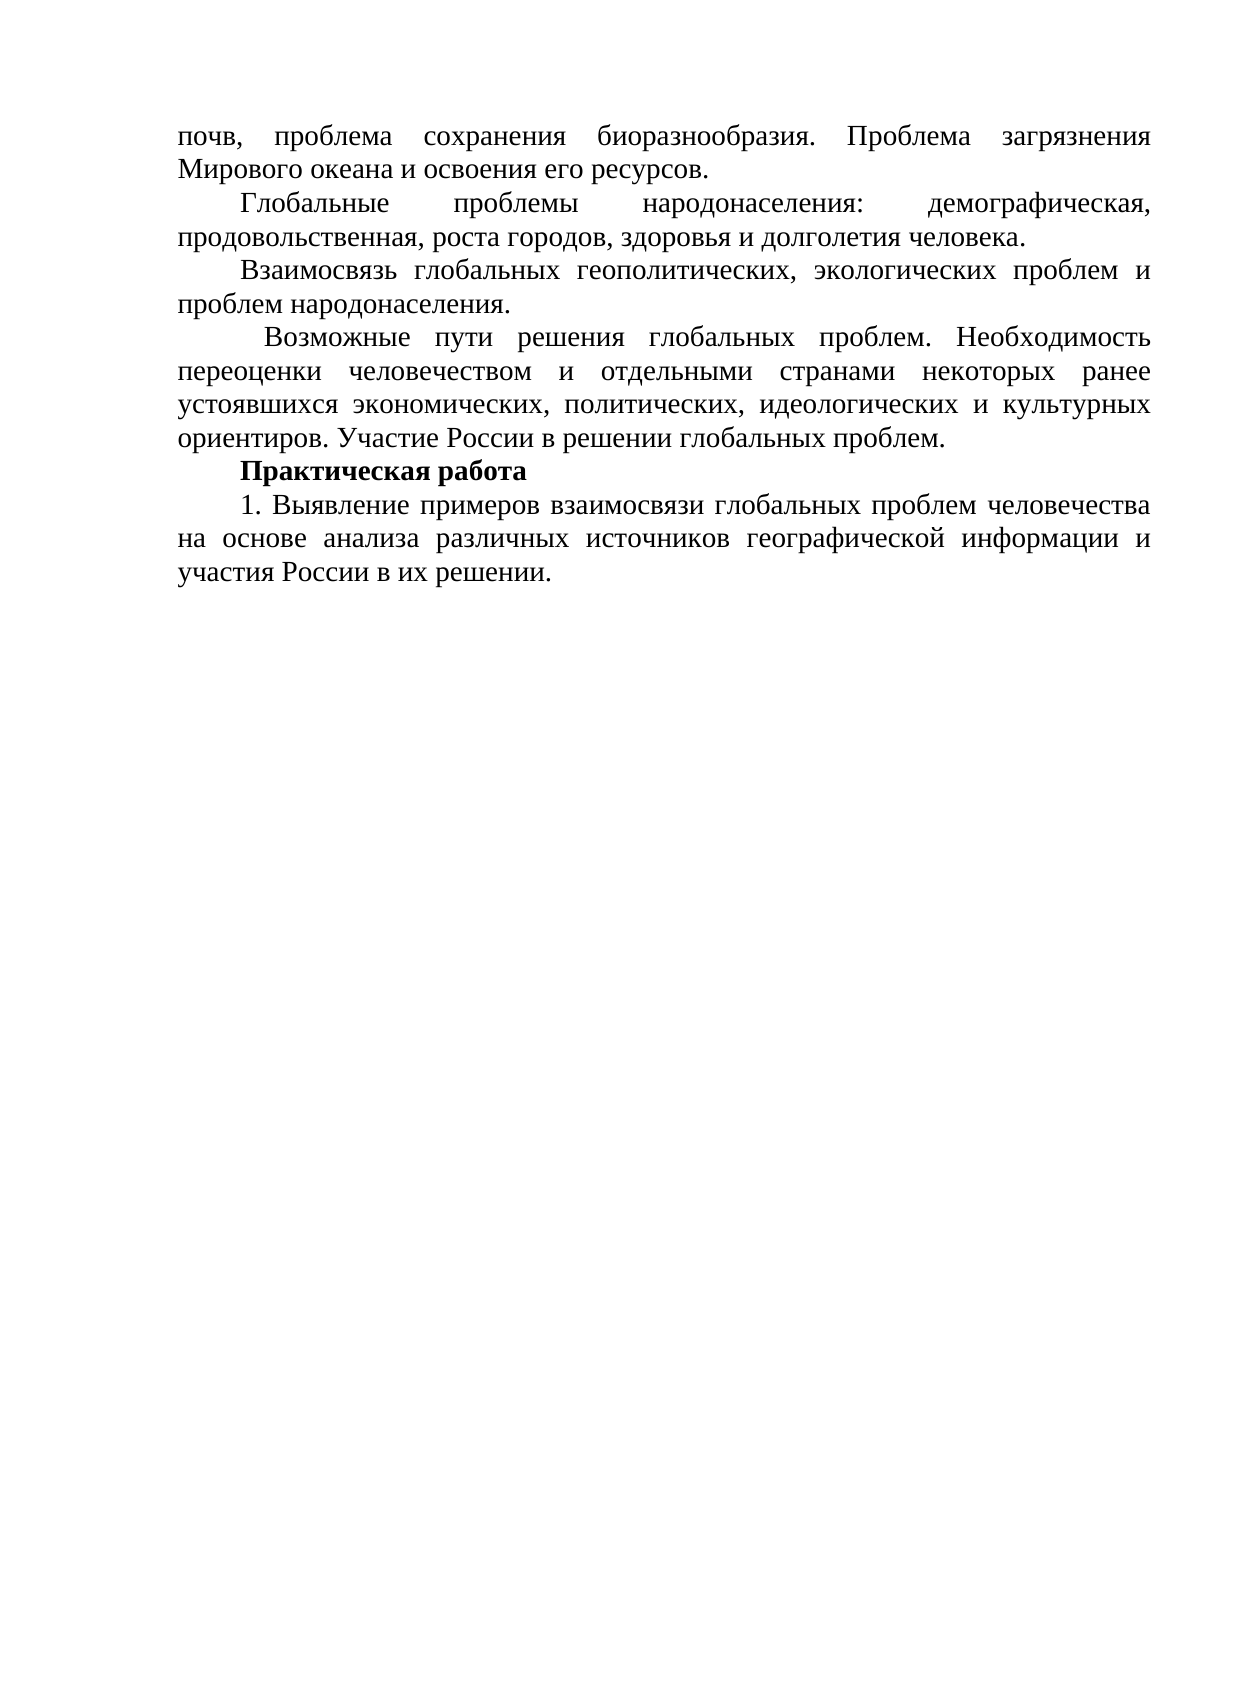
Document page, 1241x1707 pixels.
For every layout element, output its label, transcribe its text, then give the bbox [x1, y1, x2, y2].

text Практическая работа [177, 453, 1152, 487]
text 1. Выявление примеров взаимосвязи глобальных проблем человечества на основе анализа различных источников географической информации и участия России в их решении. [177, 487, 1152, 588]
text Взаимосвязь глобальных геополитических, экологических проблем и проблем народонаселения. [177, 252, 1152, 319]
text Возможные пути решения глобальных проблем. Необходимость переоценки человечеством и отдельными странами некоторых ранее устоявшихся экономических, политических, идеологических и культурных ориентиров. Участие России в решении глобальных проблем. [177, 319, 1152, 453]
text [177, 118, 1152, 185]
text Глобальные проблемы народонаселения: демографическая, продовольственная, роста городов, здоровья и долголетия человека. [177, 185, 1152, 252]
